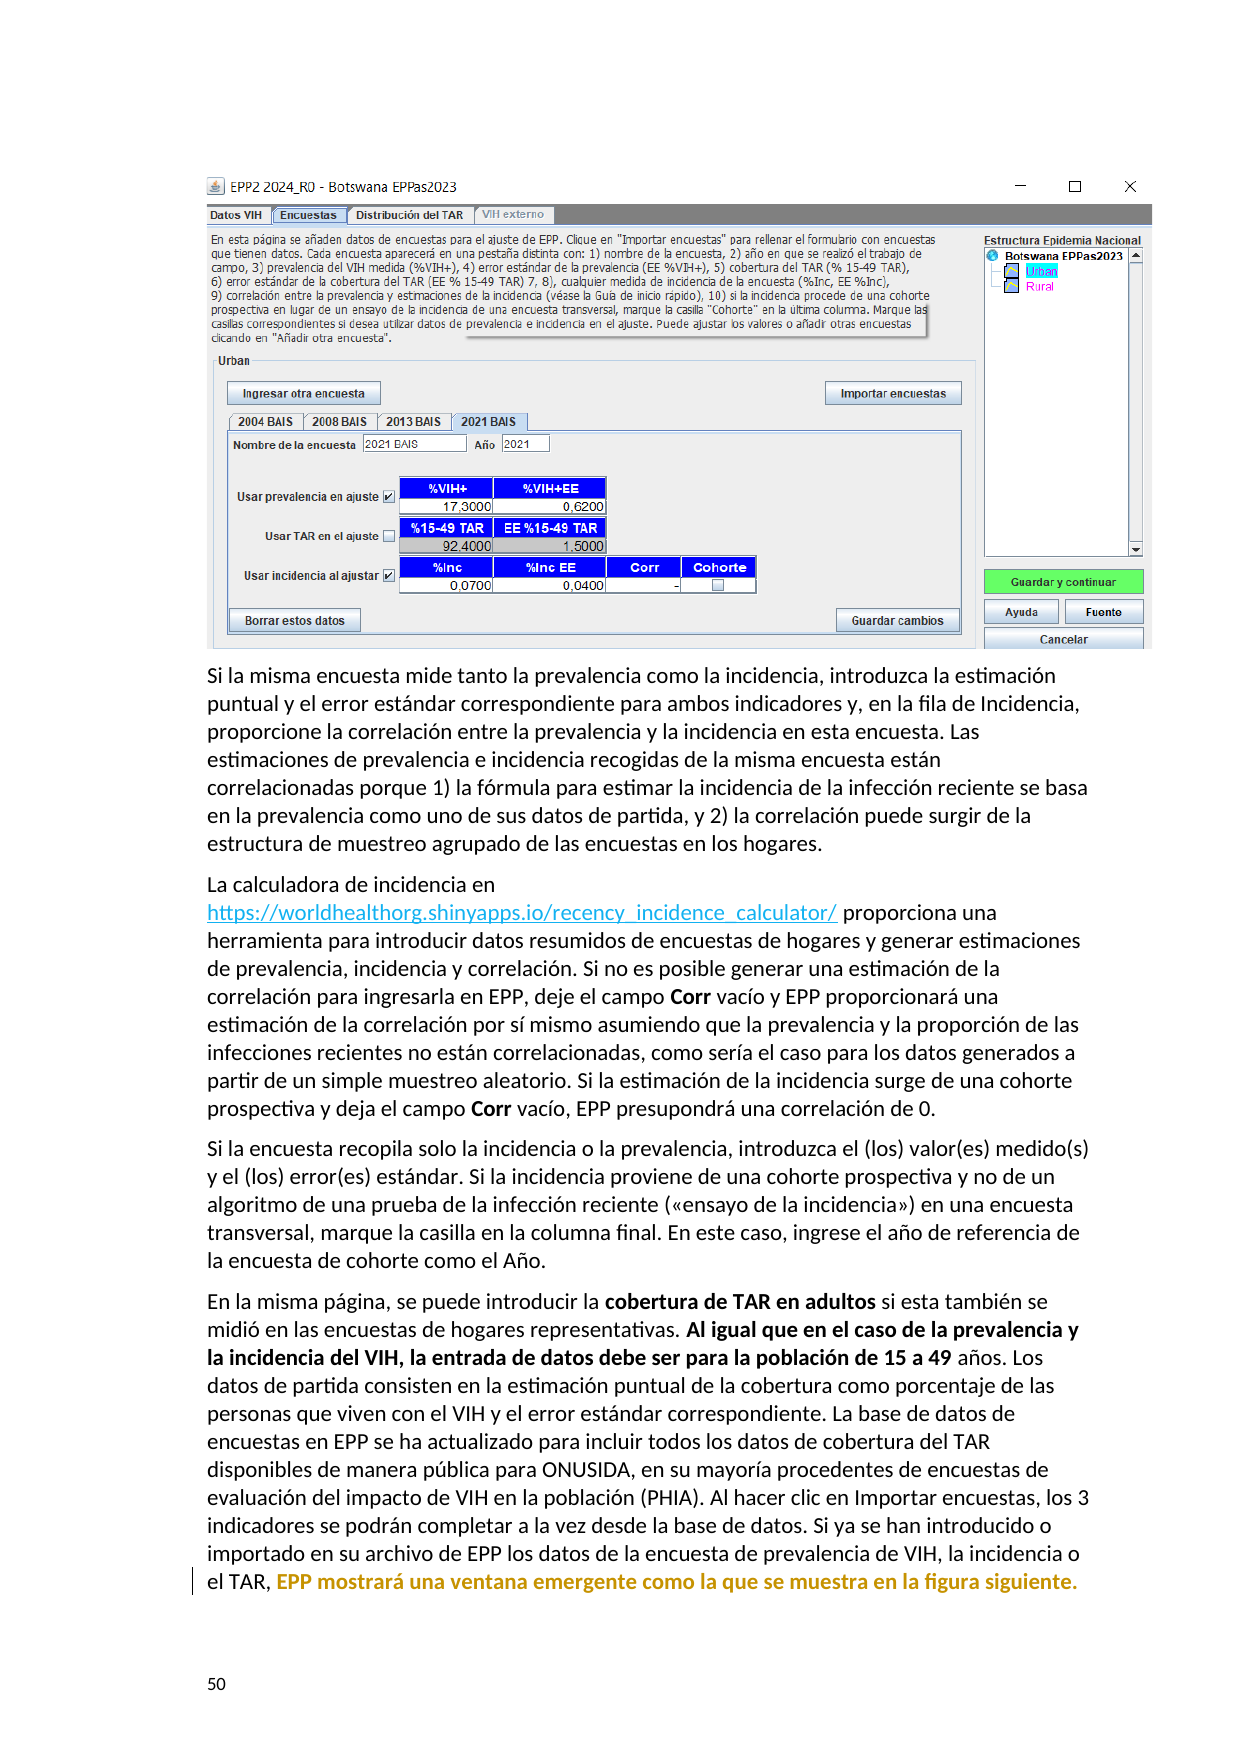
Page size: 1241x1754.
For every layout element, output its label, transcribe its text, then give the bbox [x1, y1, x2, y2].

text La calculadora de incidencia en https://worldhealthorg.shinyapps.io/recency_incidence_calculator/ proporciona una herramienta para introducir datos resumidos de encuestas de hogares y generar estimaciones de prevalencia, incidencia y correlación. Si no es posible generar una estimación de la correlación para ingresarla en EPP, deje el campo Corr vacío y EPP proporcionará una estimación de la correlación por sí mismo asumiendo que la prevalencia y la proporción de las infecciones recientes no están correlacionadas, como sería el caso para los datos generados a partir de un simple muestreo aleatorio. Si la estimación de la incidencia surge de una cohorte prospectiva y deja el campo Corr vacío, EPP presupondrá una correlación de 0. [207, 870, 1092, 1122]
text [207, 1287, 1092, 1595]
picture [206, 177, 1153, 649]
text Si la misma encuesta mide tanto la prevalencia como la incidencia, introduzca la estimación puntual y el error estándar correspondiente para ambos indicadores y, en la fila de Incidencia, proporcione la correlación entre la prevalencia y la incidencia en esta encuesta. Las estimaciones de prevalencia e incidencia recogidas de la misma encuesta están correlacionadas porque 1) la fórmula para estimar la incidencia de la infección reciente se basa en la prevalencia como uno de sus datos de partida, y 2) la correlación puede surgir de la estructura de muestreo agrupado de las encuestas en los hogares. [207, 661, 1092, 857]
text Si la encuesta recopila solo la incidencia o la prevalencia, introduzca el (los) valor(es) medido(s) y el (los) error(es) estándar. Si la incidencia proviene de una cohorte prospectiva y no de un algoritmo de una prueba de la infección reciente («ensayo de la incidencia») en una encuesta transversal, marque la casilla en la columna final. En este caso, ingrese el año de referencia de la encuesta de cohorte como el Año. [207, 1134, 1092, 1274]
